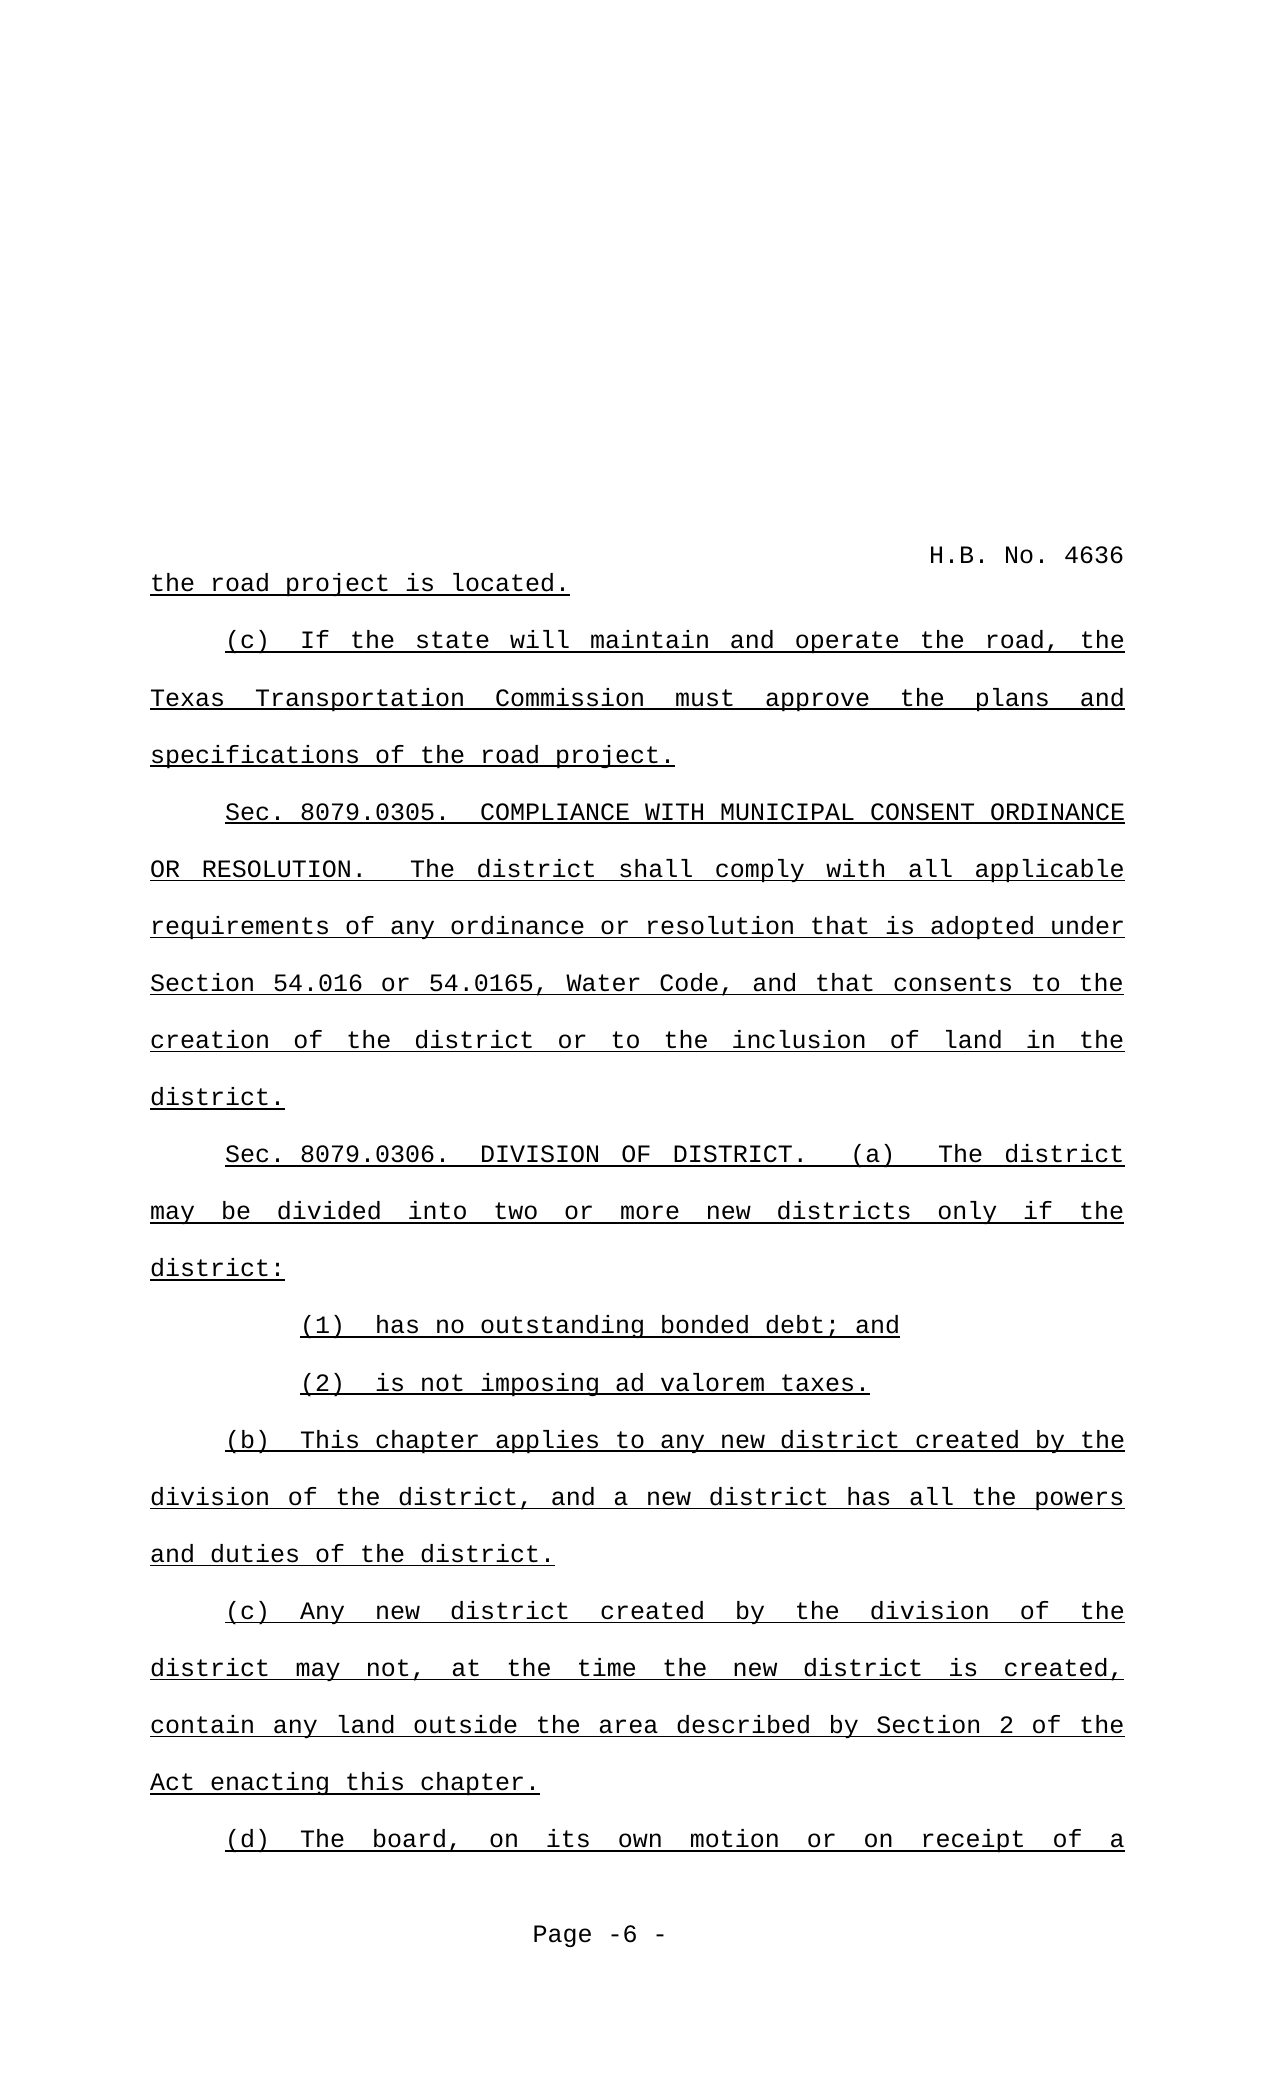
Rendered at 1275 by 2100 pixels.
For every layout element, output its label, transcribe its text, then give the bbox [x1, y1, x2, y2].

text (b) This chapter applies to any new district created by the division of the district, and a new district has all the powers and duties of the district. [150, 1427, 1125, 1508]
text (2) is not imposing ad valorem taxes. [150, 1370, 1125, 1398]
text Sec. 8079.0305. COMPLIANCE WITH MUNICIPAL CONSENT ORDINANCE OR RESOLUTION. The district shall comply with all applicable requirements of any ordinance or resolution that is adopted under Section 54.016 or 54.0165, Water Code, and that consents to the creation of the district or to the inclusion of land in the district. [150, 881, 1125, 937]
text (1) has no outstanding bonded debt; and [150, 1313, 1125, 1341]
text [150, 571, 1125, 599]
text (c) If the state will maintain and operate the road, the Texas Transportation Commission must approve the plans and specifications of the road project. [150, 628, 1125, 708]
text Sec. 8079.0306. DIVISION OF DISTRICT. (a) The district may be divided into two or more new districts only if the district: [150, 1142, 1125, 1284]
text (c) Any new district created by the division of the district may not, at the time the new district is created, contain any land outside the area described by Section 2 of the Act enacting this chapter. [150, 1737, 1125, 1798]
text Sec. 8079.0305. COMPLIANCE WITH MUNICIPAL CONSENT ORDINANCE OR RESOLUTION. The district shall comply with all applicable requirements of any ordinance or resolution that is adopted under Section 54.016 or 54.0165, Water Code, and that consents to the creation of the district or to the inclusion of land in the district. [150, 799, 1125, 880]
text (c) Any new district created by the division of the district may not, at the time the new district is created, contain any land outside the area described by Section 2 of the Act enacting this chapter. [150, 1598, 1125, 1736]
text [150, 1827, 1125, 1855]
text (c) If the state will maintain and operate the road, the Texas Transportation Commission must approve the plans and specifications of the road project. [150, 710, 1125, 771]
text (b) This chapter applies to any new district created by the division of the district, and a new district has all the powers and duties of the district. [150, 1509, 1125, 1570]
text Sec. 8079.0305. COMPLIANCE WITH MUNICIPAL CONSENT ORDINANCE OR RESOLUTION. The district shall comply with all applicable requirements of any ordinance or resolution that is adopted under Section 54.016 or 54.0165, Water Code, and that consents to the creation of the district or to the inclusion of land in the district. [150, 938, 1125, 1051]
text Sec. 8079.0305. COMPLIANCE WITH MUNICIPAL CONSENT ORDINANCE OR RESOLUTION. The district shall comply with all applicable requirements of any ordinance or resolution that is adopted under Section 54.016 or 54.0165, Water Code, and that consents to the creation of the district or to the inclusion of land in the district. [150, 1052, 1125, 1113]
